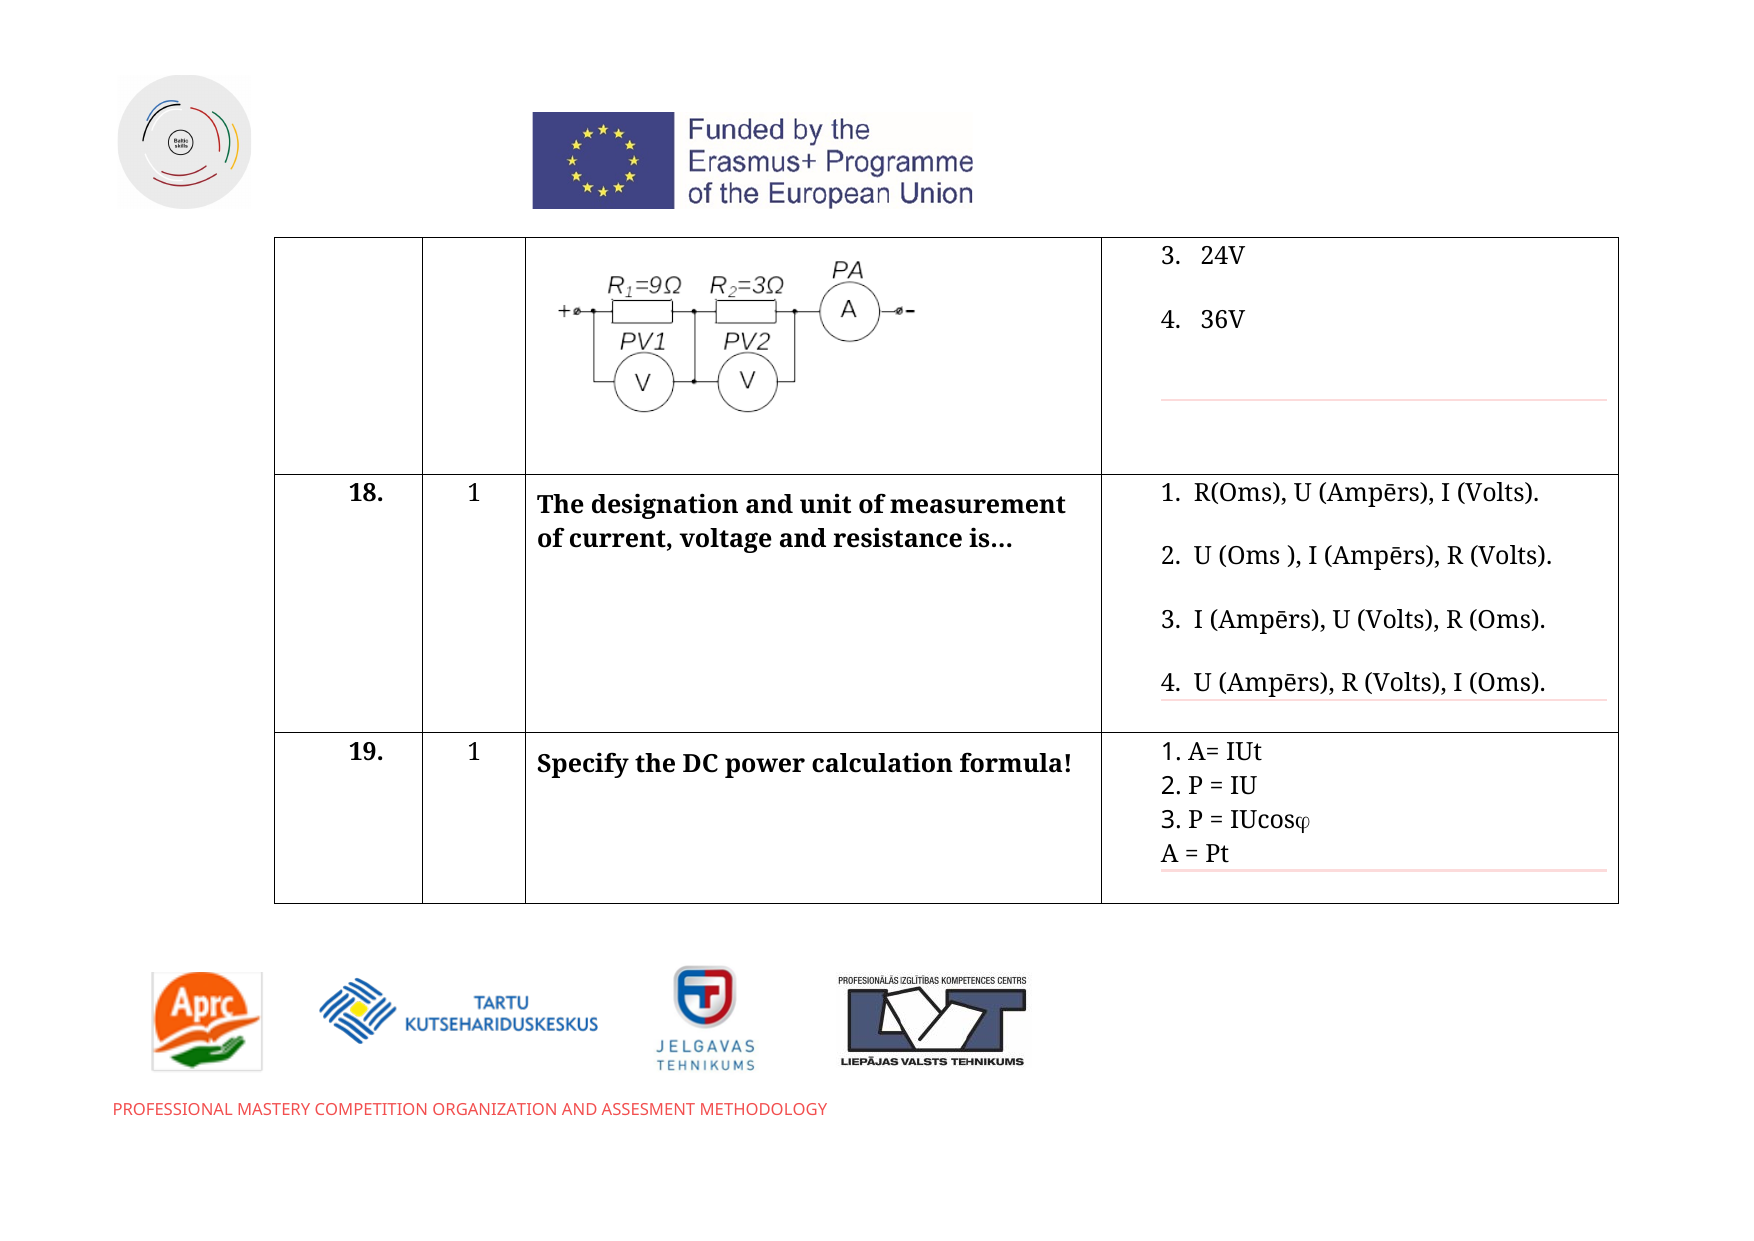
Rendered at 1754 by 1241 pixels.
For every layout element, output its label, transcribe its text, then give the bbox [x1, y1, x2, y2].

table_cell 1 [423, 238, 525, 473]
picture [117, 75, 252, 209]
picture [532, 112, 973, 209]
table_cell 1 [423, 475, 525, 732]
table_cell [275, 733, 422, 903]
picture [312, 972, 606, 1049]
table_cell The designation and unit of measurement of current, voltage and resistance is… [526, 475, 1101, 732]
table_cell 1. R(Oms), U (Ampērs), I (Volts). 2. U (Oms ), I (Ampērs), R (Volts). 3. I (Ampērs), U (Volts), R (Oms). 4. U (Ampērs), R (Volts), I (Oms). [1102, 475, 1618, 732]
table_cell [275, 238, 422, 473]
picture [150, 972, 264, 1075]
table_cell A= IUt P = IU P = IUcos A = Pt [1102, 733, 1618, 903]
table_cell 1. 6V 2. 12V 3. 24V 4. 36V [1102, 238, 1618, 473]
table_cell Specify the DC power calculation formula! [526, 733, 1101, 903]
table_cell [275, 475, 422, 732]
picture [835, 972, 1032, 1068]
picture [629, 944, 780, 1097]
table_cell Voltmeter PV1 shows 36V. What voltage does the voltmeter PV2 show? [526, 238, 1101, 473]
table_cell 1 [423, 733, 525, 903]
